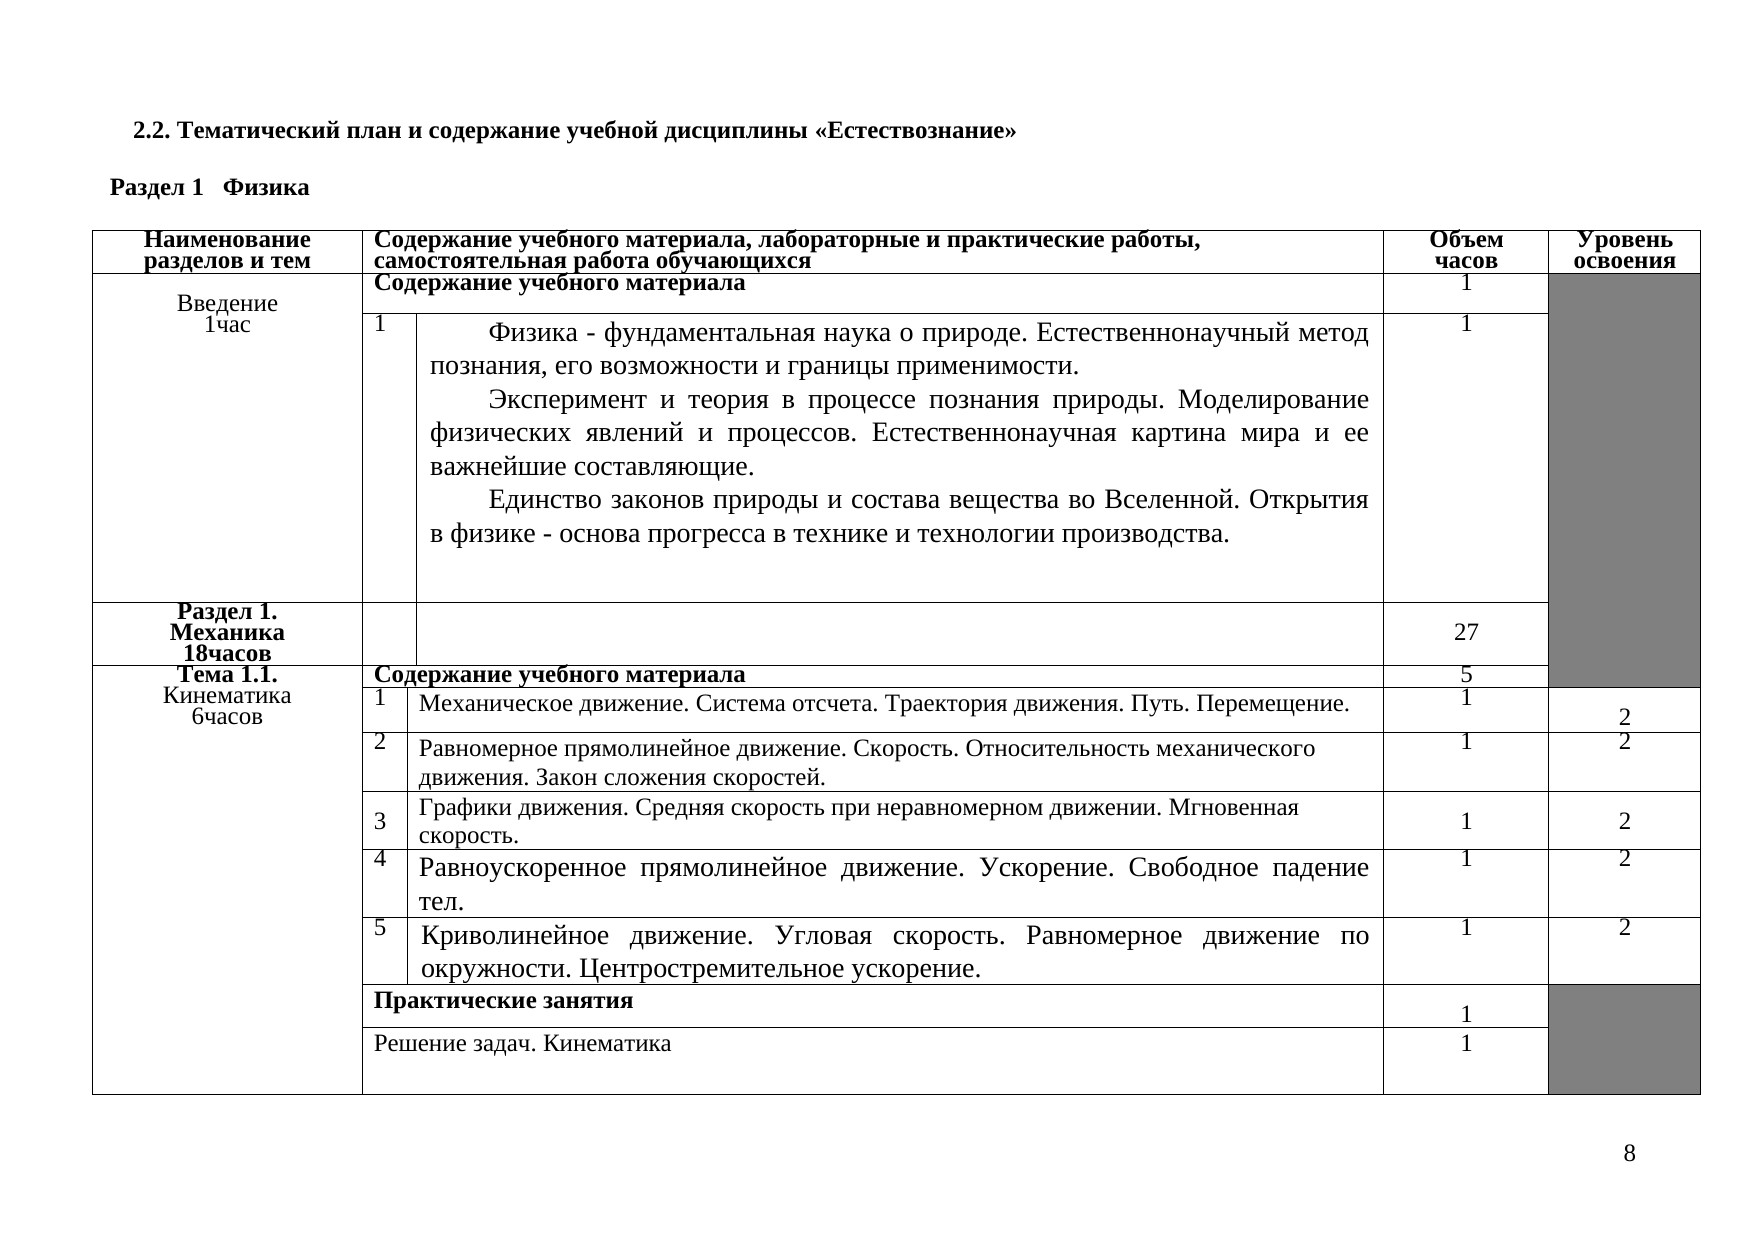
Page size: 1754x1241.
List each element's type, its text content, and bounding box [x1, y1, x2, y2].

table_cell 5 [1384, 666, 1548, 687]
table_cell Равномерное прямолинейное движение. Скорость. Относительность механического движения. Закон сложения скоростей. [408, 733, 1383, 791]
table_cell [417, 603, 1383, 665]
table_cell 1 [363, 314, 416, 602]
table_cell 1 [1384, 733, 1548, 791]
table_cell 1 [1384, 918, 1548, 984]
table_cell 2 [1549, 792, 1700, 849]
table_cell [1549, 985, 1700, 1094]
table_cell 4 [363, 850, 407, 917]
table_cell 2 [363, 733, 407, 791]
table_cell Криволинейное движение. Угловая скорость. Равномерное движение по окружности. Центростремительное ускорение. [408, 918, 1383, 984]
table_cell 1 [363, 688, 407, 732]
table_cell 2 [1549, 733, 1700, 791]
table_cell 2 [1549, 688, 1700, 732]
table_cell 2 [1549, 850, 1700, 917]
table_cell 1 [1384, 688, 1548, 732]
table_cell 5 [363, 918, 407, 984]
table_cell [363, 603, 416, 665]
table_cell Равноускоренное прямолинейное движение. Ускорение. Свободное падение тел. [408, 850, 1383, 917]
table_cell Графики движения. Средняя скорость при неравномерном движении. Мгновенная скорость. [408, 792, 1383, 849]
table_header Содержание учебного материала, лабораторные и практические работы, самостоятельная работа обучающихся [363, 231, 1383, 273]
table_header Объем часов [1384, 231, 1548, 273]
table_cell 3 [363, 792, 407, 849]
table_cell 2 [1549, 918, 1700, 984]
table_cell Тема 1.1. Кинематика 6часов [93, 666, 362, 1094]
table_cell 27 [1384, 603, 1548, 665]
table_header Уровень освоения [1549, 231, 1700, 273]
table_cell 1 [1384, 985, 1548, 1027]
table_cell 1 [1384, 274, 1548, 313]
table_cell 1 [1384, 792, 1548, 849]
table_cell Содержание учебного материала [363, 666, 1383, 687]
subtitle 2.2. Тематический план и содержание учебной дисциплины «Естествознание» [133, 115, 1636, 144]
table_cell 1 [1384, 850, 1548, 917]
table_cell Механическое движение. Система отсчета. Траектория движения. Путь. Перемещение. [408, 688, 1383, 732]
table_cell Содержание учебного материала [363, 274, 1383, 313]
table_cell Введение 1час [93, 274, 362, 602]
table_cell Физика - фундаментальная наука о природе. Естественнонаучный метод познания, его возможности и границы применимости. Эксперимент и теория в процессе познания природы. Моделирование физических явлений и процессов. Естественнонаучная картина мира и ее важнейшие составляющие. Единство законов природы и состава вещества во Вселенной. Открытия в физике - основа прогресса в технике и технологии производства. [417, 314, 1383, 602]
table_cell Практические занятия [363, 985, 1383, 1027]
table_cell Раздел 1. Механика 18часов [93, 603, 362, 665]
text Раздел 1 Физика [103, 172, 1636, 201]
table_cell 1 [1384, 1028, 1548, 1094]
table_header Наименование разделов и тем [93, 231, 362, 273]
table_cell Решение задач. Кинематика [363, 1028, 1383, 1094]
table_cell 1 [1384, 314, 1548, 602]
table_cell [1549, 274, 1700, 687]
